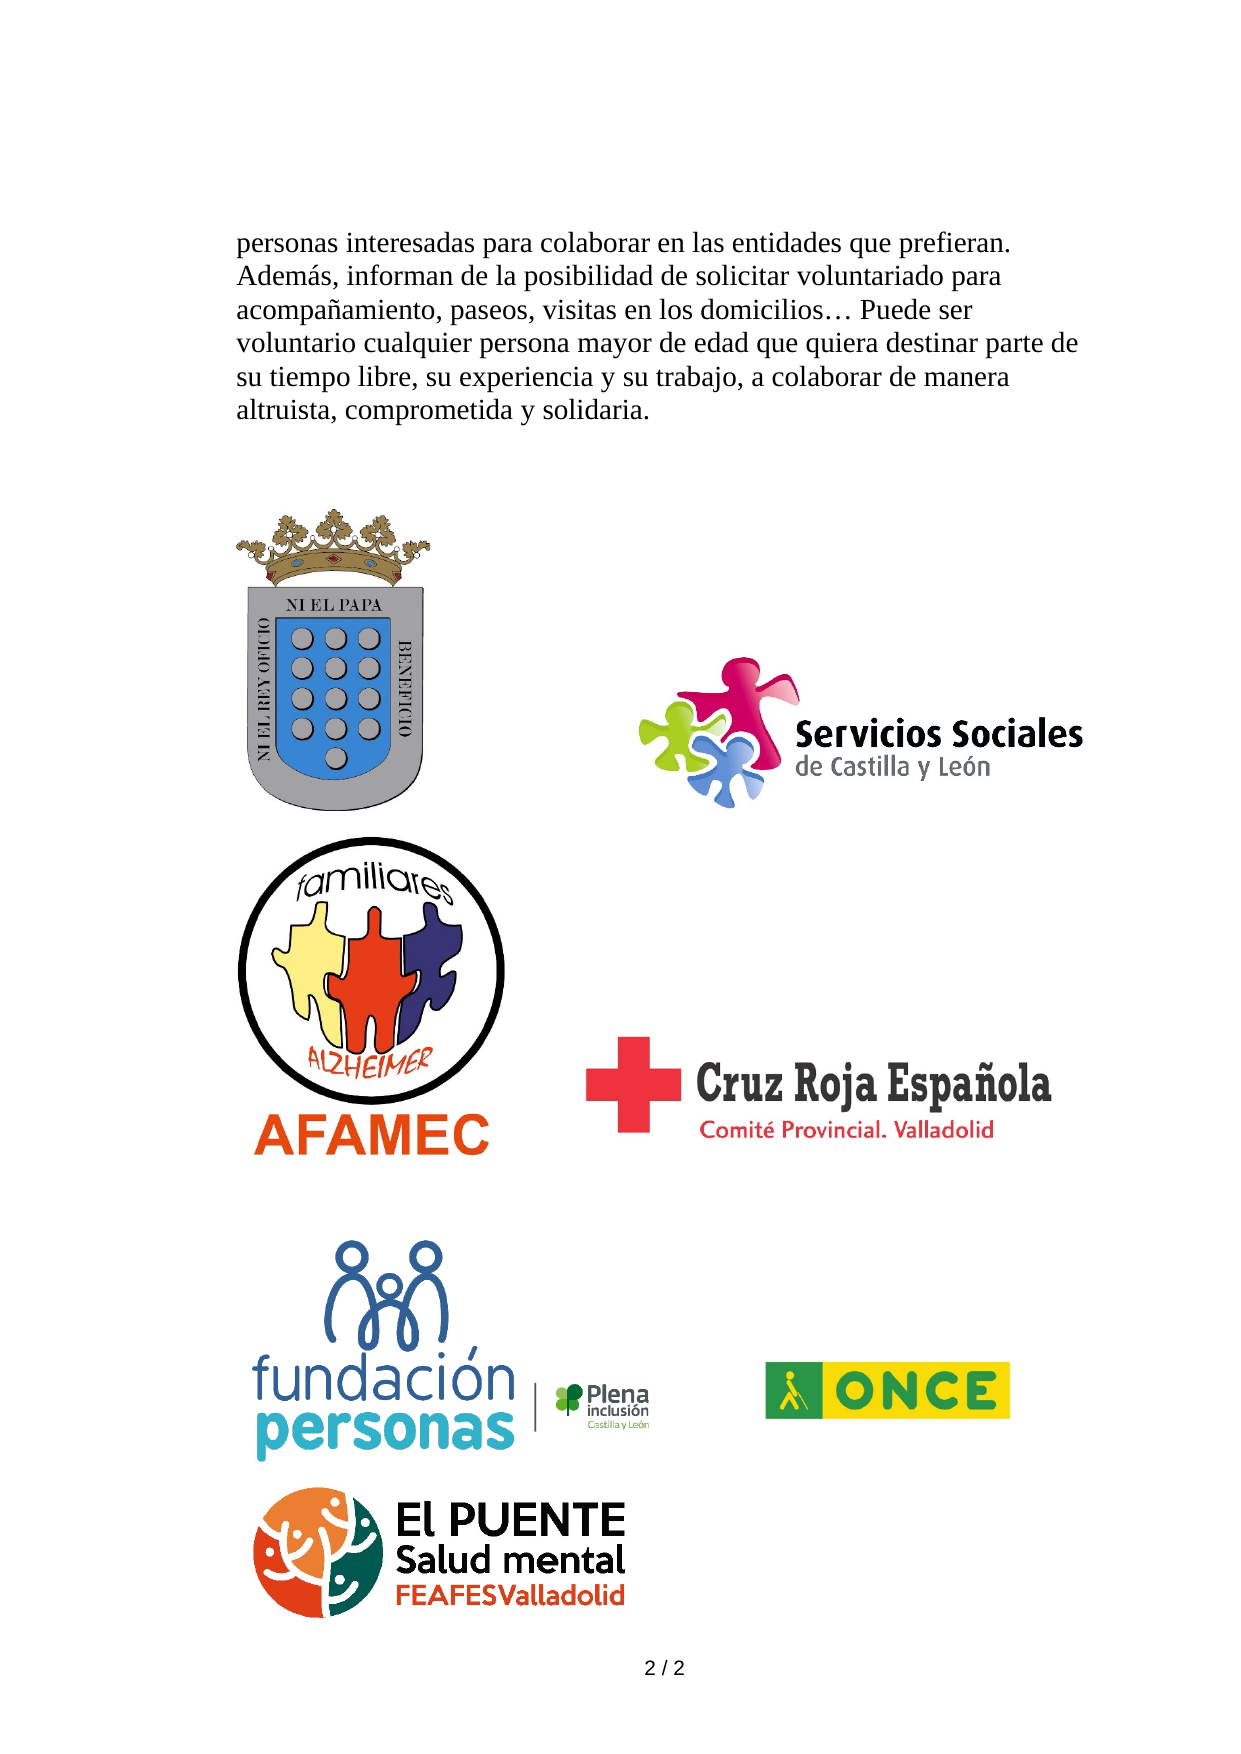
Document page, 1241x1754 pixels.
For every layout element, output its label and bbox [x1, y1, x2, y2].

text [236, 225, 1092, 426]
picture [236, 835, 506, 1155]
picture [556, 1005, 1083, 1155]
picture [630, 654, 1091, 811]
picture [236, 1238, 649, 1628]
picture [721, 1305, 1054, 1475]
picture [236, 509, 431, 811]
